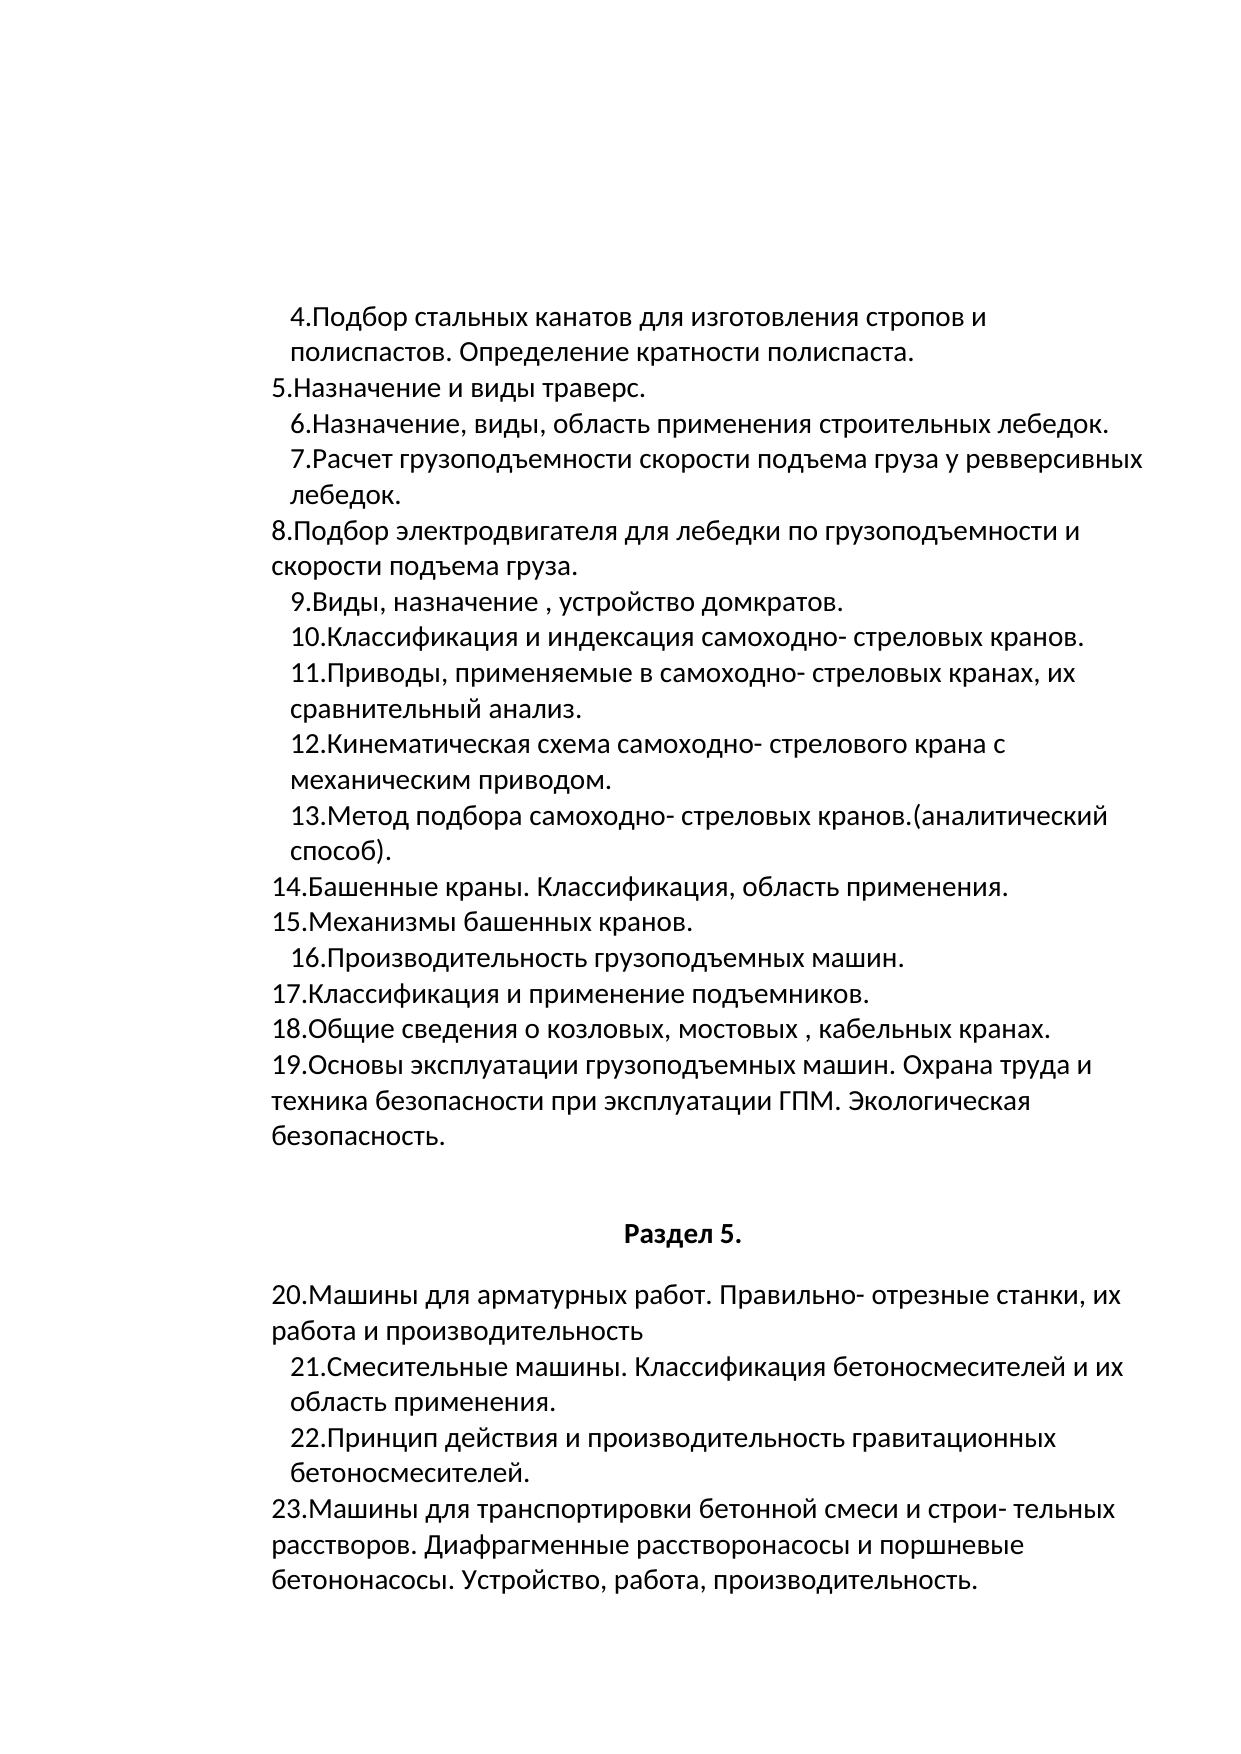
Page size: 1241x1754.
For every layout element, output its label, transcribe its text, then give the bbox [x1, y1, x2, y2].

text Раздел 5. [215, 1215, 1152, 1250]
text 21.Смесительные машины. Классификация бетоносмесителей и их область применения. [290, 1348, 1152, 1419]
text 10.Классификация и индексация самоходно- стреловых кранов. [290, 618, 1152, 654]
text 16.Производительность грузоподъемных машин. [290, 939, 1152, 975]
text 15.Механизмы башенных кранов. [271, 903, 1152, 939]
text 6.Назначение, виды, область применения строительных лебедок. [290, 405, 1152, 440]
text 19.Основы эксплуатации грузоподъемных машин. Охрана труда и техника безопасности при эксплуатации ГПМ. Экологическая безопасность. [271, 1046, 1152, 1153]
text 18.Общие сведения о козловых, мостовых , кабельных кранах. [271, 1010, 1152, 1046]
text 13.Метод подбора самоходно- стреловых кранов.(аналитический способ). [290, 797, 1152, 868]
text 7.Расчет грузоподъемности скорости подъема груза у ревверсивных лебедок. [290, 440, 1152, 512]
text 22.Принцип действия и производительность гравитационных бетоносмесителей. [290, 1419, 1152, 1490]
text 9.Виды, назначение , устройство домкратов. [290, 583, 1152, 618]
text 14.Башенные краны. Классификация, область применения. [271, 868, 1152, 903]
text 4.Подбор стальных канатов для изготовления стропов и полиспастов. Определение кратности полиспаста. [290, 298, 1152, 369]
text 8.Подбор электродвигателя для лебедки по грузоподъемности и скорости подъема груза. [271, 512, 1152, 583]
text 20.Машины для арматурных работ. Правильно- отрезные станки, их работа и производительность [271, 1276, 1152, 1348]
text 11.Приводы, применяемые в самоходно- стреловых кранах, их сравнительный анализ. [290, 654, 1152, 725]
text 5.Назначение и виды траверс. [271, 369, 1152, 405]
text 17.Классификация и применение подъемников. [271, 975, 1152, 1010]
text 23.Машины для транспортировки бетонной смеси и строи- тельных расстворов. Диафрагменные расстворонасосы и поршневые бетононасосы. Устройство, работа, производительность. [271, 1490, 1152, 1597]
text 12.Кинематическая схема самоходно- стрелового крана с механическим приводом. [290, 725, 1152, 797]
